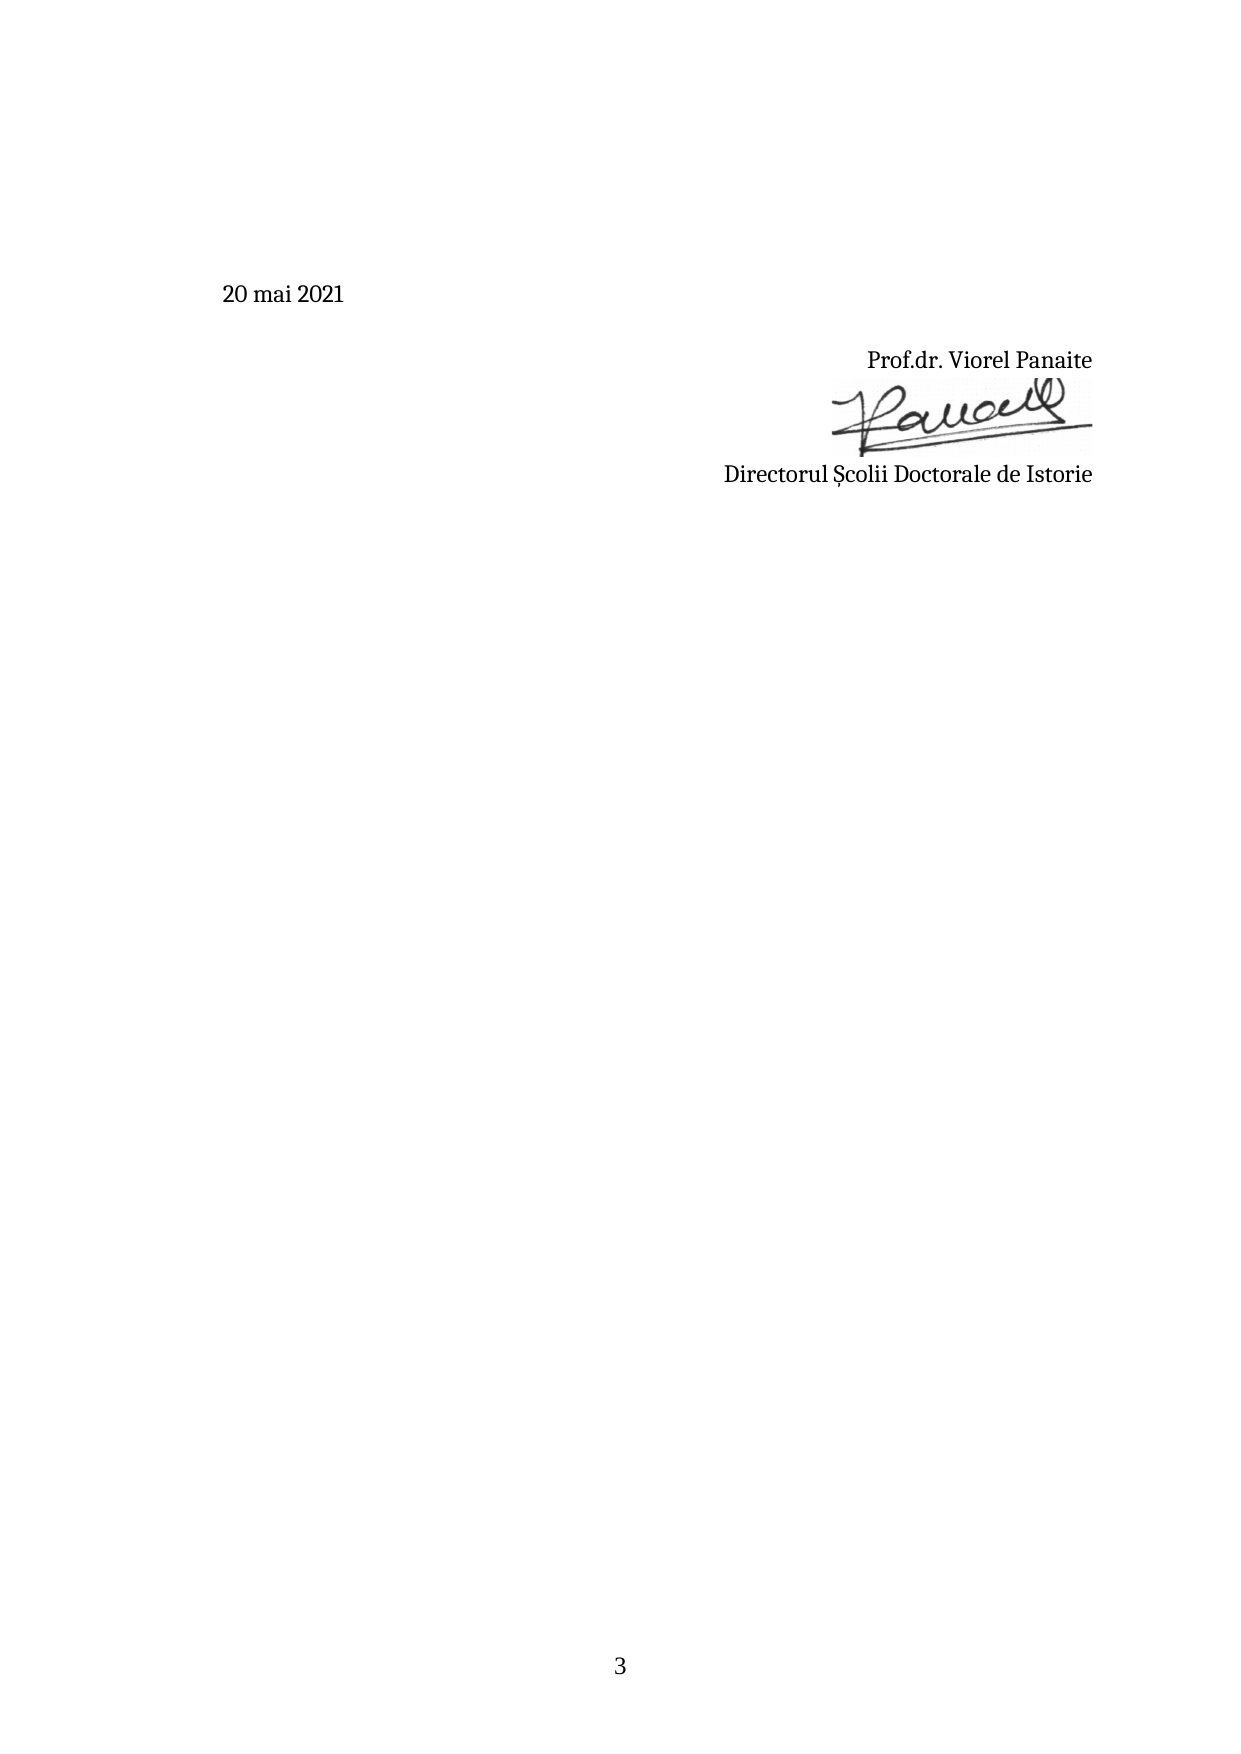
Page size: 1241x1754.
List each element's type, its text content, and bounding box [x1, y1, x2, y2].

picture [831, 378, 1093, 457]
text 20 mai 2021 [148, 280, 1092, 308]
text Directorul Şcolii Doctorale de Istorie [148, 460, 1092, 489]
text Prof.dr. Viorel Panaite [148, 346, 1092, 374]
